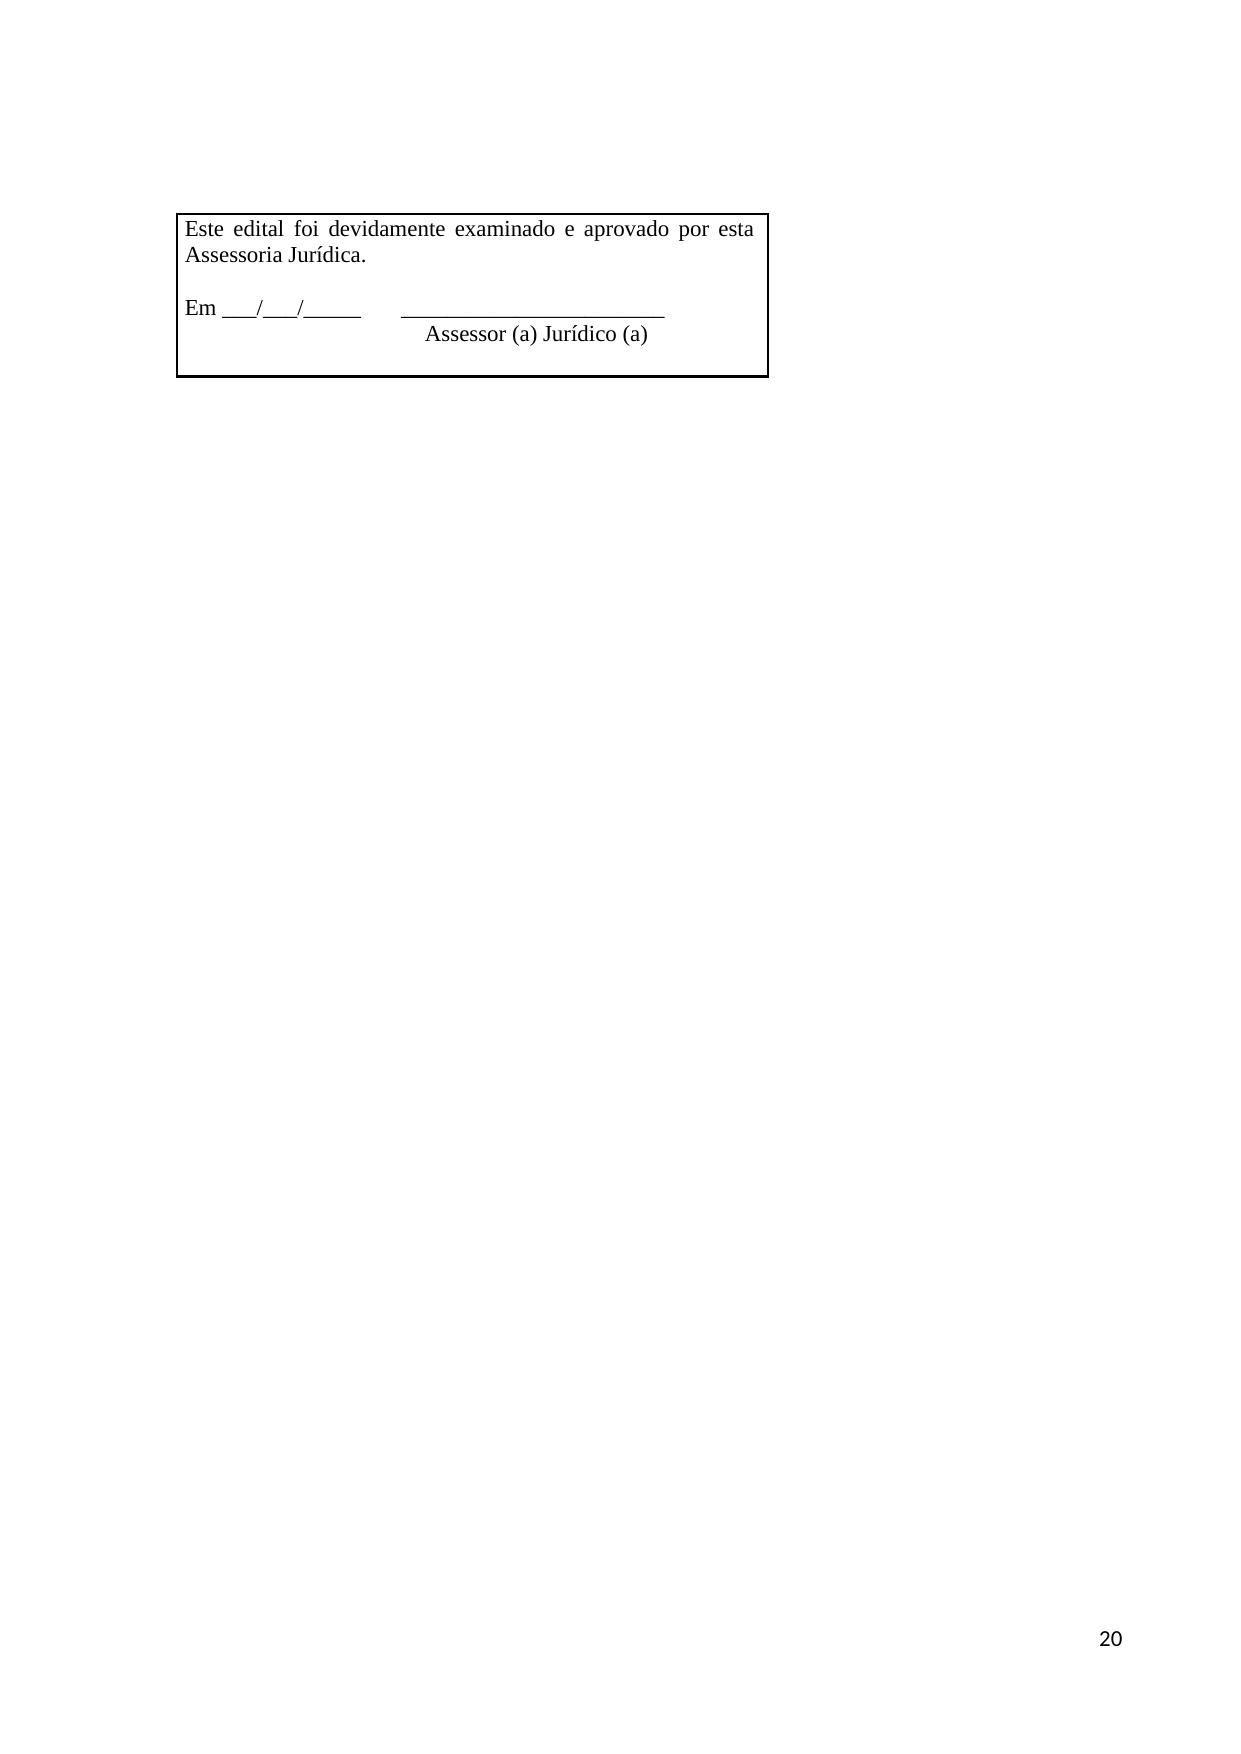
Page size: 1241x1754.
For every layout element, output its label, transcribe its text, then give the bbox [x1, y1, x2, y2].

table_header Este edital foi devidamente examinado e aprovado por esta Assessoria Jurídica. Em ___/___/_____ _______________________ Assessor (a) Jurídico (a) [178, 215, 767, 375]
